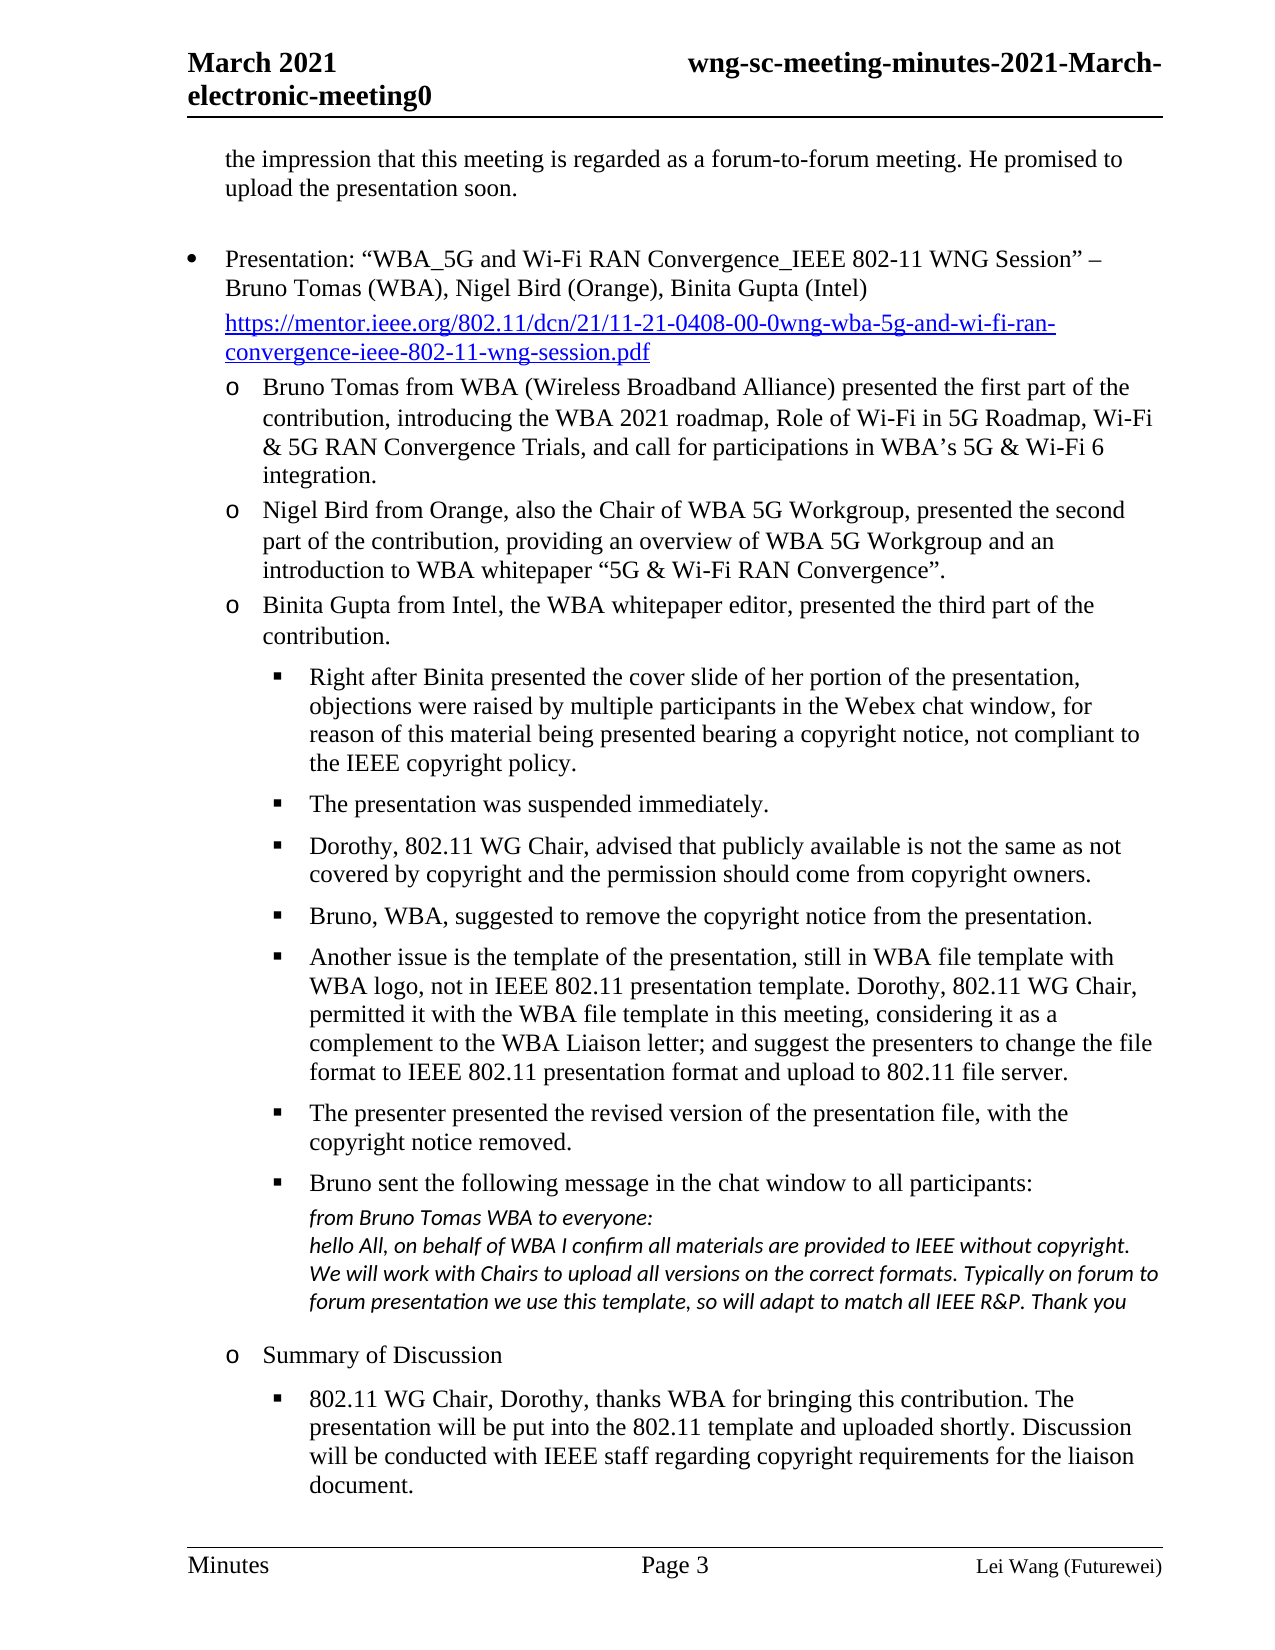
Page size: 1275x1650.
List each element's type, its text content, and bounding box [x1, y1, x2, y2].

list Bruno sent the following message in the chat window to all participants: [272, 1168, 1163, 1197]
list hello All, on behalf of WBA I confirm all materials are provided to IEEE without copyright. We will work with Chairs to upload all versions on the correct formats. Typically on forum to forum presentation we use this template, so will adapt to match all IEEE R&P. Thank you [309, 1231, 1163, 1315]
list Bruno, WBA, suggested to remove the copyright notice from the presentation. [272, 901, 1163, 929]
list from Bruno Tomas WBA to everyone: [309, 1203, 1163, 1231]
list Dorothy, 802.11 WG Chair, advised that publicly available is not the same as not covered by copyright and the permission should come from copyright owners. [272, 831, 1163, 888]
list Nigel Bird from Orange, also the Chair of WBA 5G Workgroup, presented the second part of the contribution, providing an overview of WBA 5G Workgroup and an introduction to WBA whitepaper “5G & Wi-Fi RAN Convergence”. [225, 495, 1163, 584]
list Summary of Discussion [225, 1340, 1163, 1371]
list Right after Binita presented the cover slide of her portion of the presentation, objections were raised by multiple participants in the Webex chat window, for reason of this material being presented bearing a copyright notice, not compliant to the IEEE copyright policy. [272, 662, 1163, 777]
list 802.11 WG Chair, Dorothy, thanks WBA for bringing this contribution. The presentation will be put into the 802.11 template and uploaded shortly. Discussion will be conducted with IEEE staff regarding copyright requirements for the liaison document. [272, 1384, 1163, 1499]
list Bruno Tomas from WBA (Wireless Broadband Alliance) presented the first part of the contribution, introducing the WBA 2021 roadmap, Role of Wi-Fi in 5G Roadmap, Wi-Fi & 5G RAN Convergence Trials, and call for participations in WBA’s 5G & Wi-Fi 6 integration. [225, 372, 1163, 489]
list Presentation: “WBA_5G and Wi-Fi RAN Convergence_IEEE 802-11 WNG Session” – Bruno Tomas (WBA), Nigel Bird (Orange), Binita Gupta (Intel) [187, 244, 1163, 302]
list Binita Gupta from Intel, the WBA whitepaper editor, presented the third part of the contribution. [225, 590, 1163, 649]
list The presentation was suspended immediately. [272, 789, 1163, 818]
list The presenter presented the revised version of the presentation file, with the copyright notice removed. [272, 1098, 1163, 1156]
list Another issue is the template of the presentation, still in WBA file template with WBA logo, not in IEEE 802.11 presentation template. Dorothy, 802.11 WG Chair, permitted it with the WBA file template in this meeting, considering it as a complement to the WBA Liaison letter; and suggest the presenters to change the file format to IEEE 802.11 presentation format and upload to 802.11 file server. [272, 942, 1163, 1086]
list https://mentor.ieee.org/802.11/dcn/21/11-21-0408-00-0wng-wba-5g-and-wi-fi-ran-convergence-ieee-802-11-wng-session.pdf [225, 308, 1163, 366]
